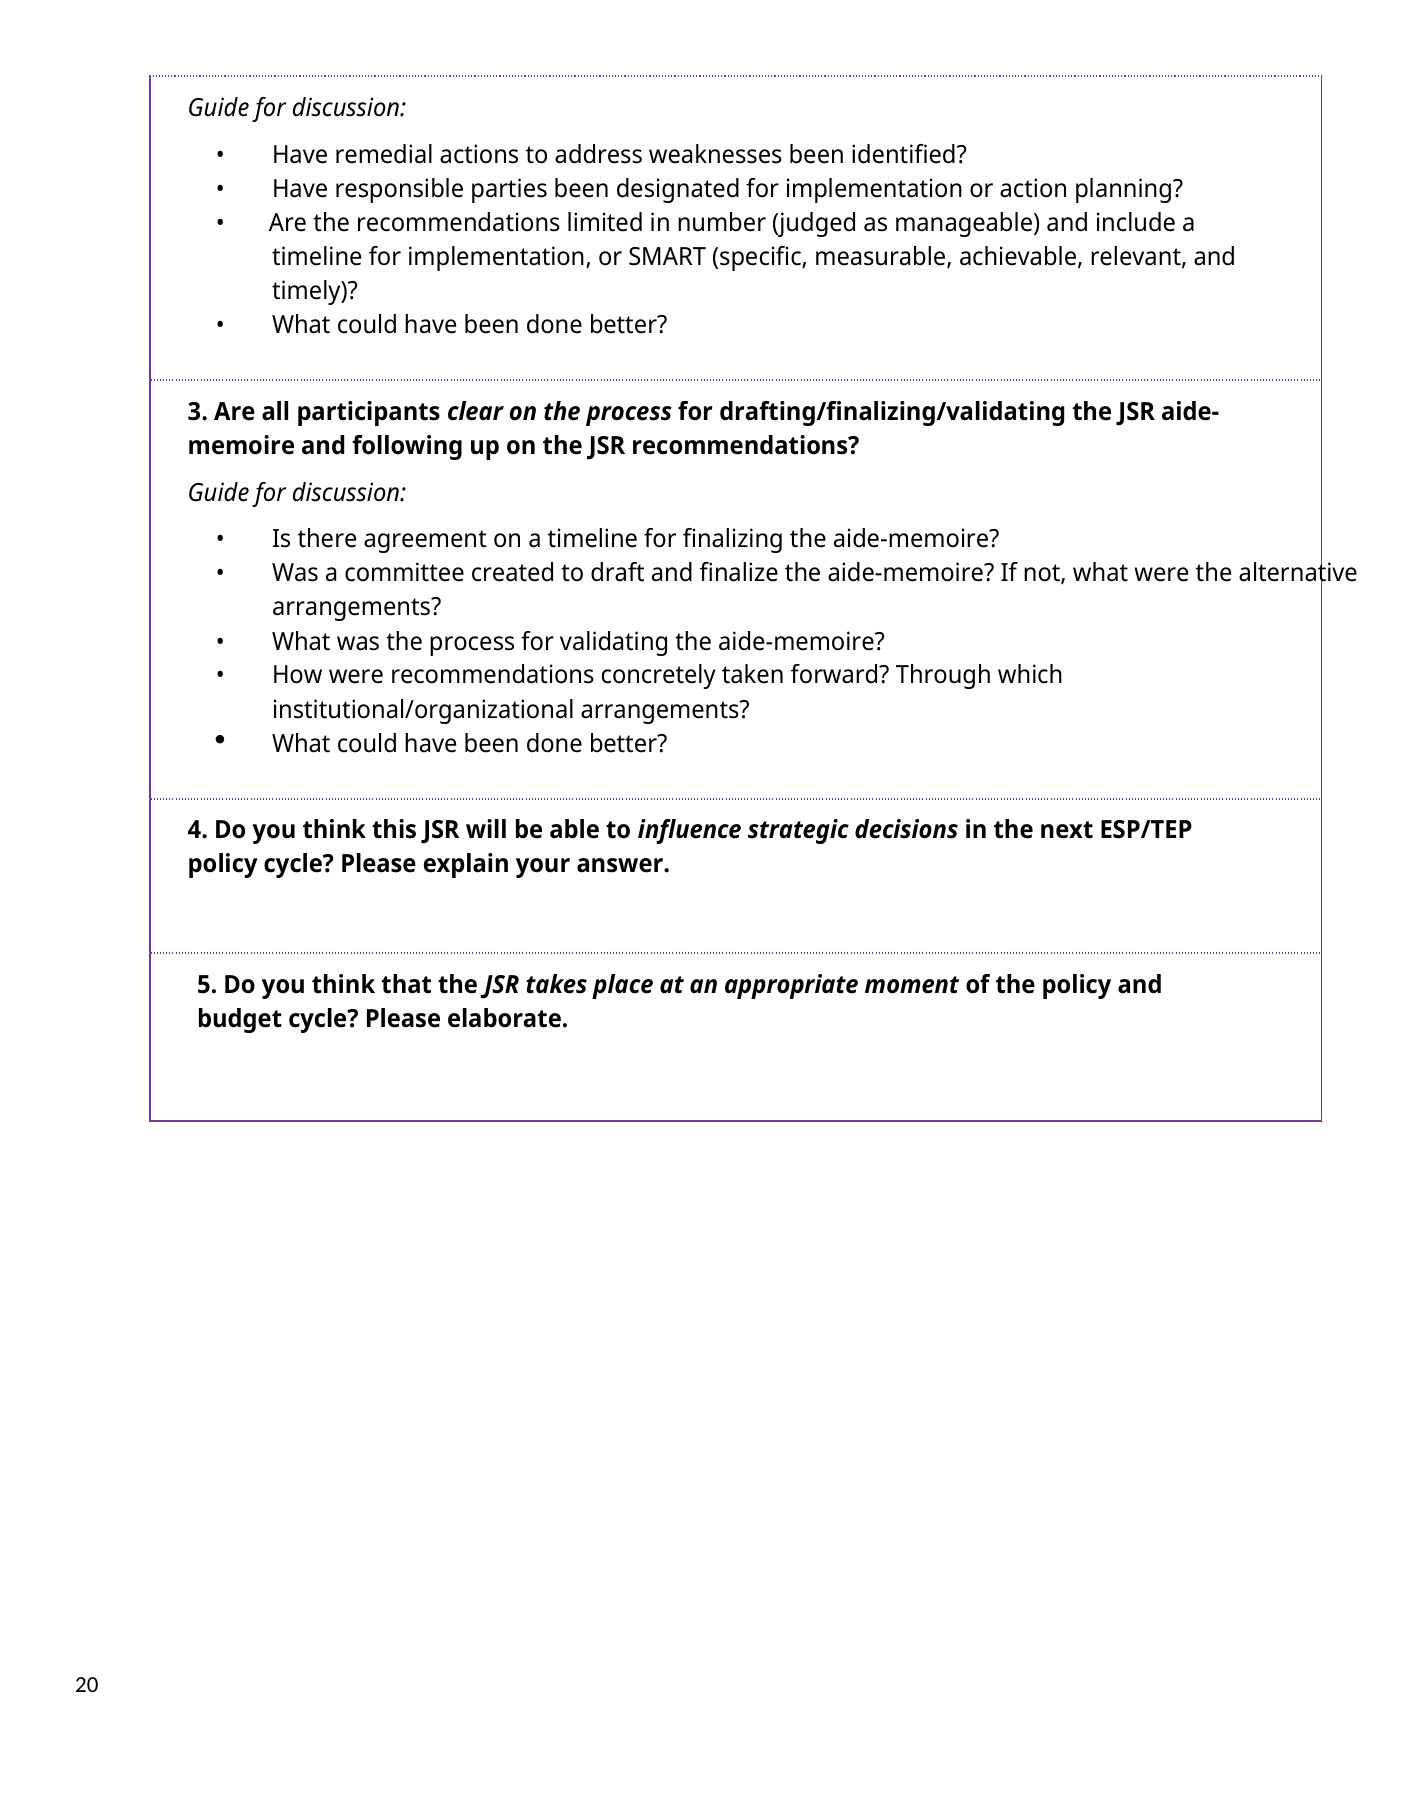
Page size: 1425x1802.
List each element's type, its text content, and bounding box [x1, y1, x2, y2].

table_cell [151, 75, 1321, 379]
table_cell 3. Are all participants clear on the process for drafting/finalizing/validating the JSR aide-memoire and following up on the JSR recommendations? Guide for discussion: • Is there agreement on a timeline for finalizing the aide-memoire? • Was a committee created to draft and finalize the aide-memoire? If not, what were the alternative arrangements? • What was the process for validating the aide-memoire? • How were recommendations concretely taken forward? Through which institutional/organizational arrangements? What could have been done better? [151, 379, 1321, 797]
table_cell 5. Do you think that the JSR takes place at an appropriate moment of the policy and budget cycle? Please elaborate. [151, 952, 1321, 1119]
table_cell 4. Do you think this JSR will be able to influence strategic decisions in the next ESP/TEP policy cycle? Please explain your answer. [151, 798, 1321, 952]
